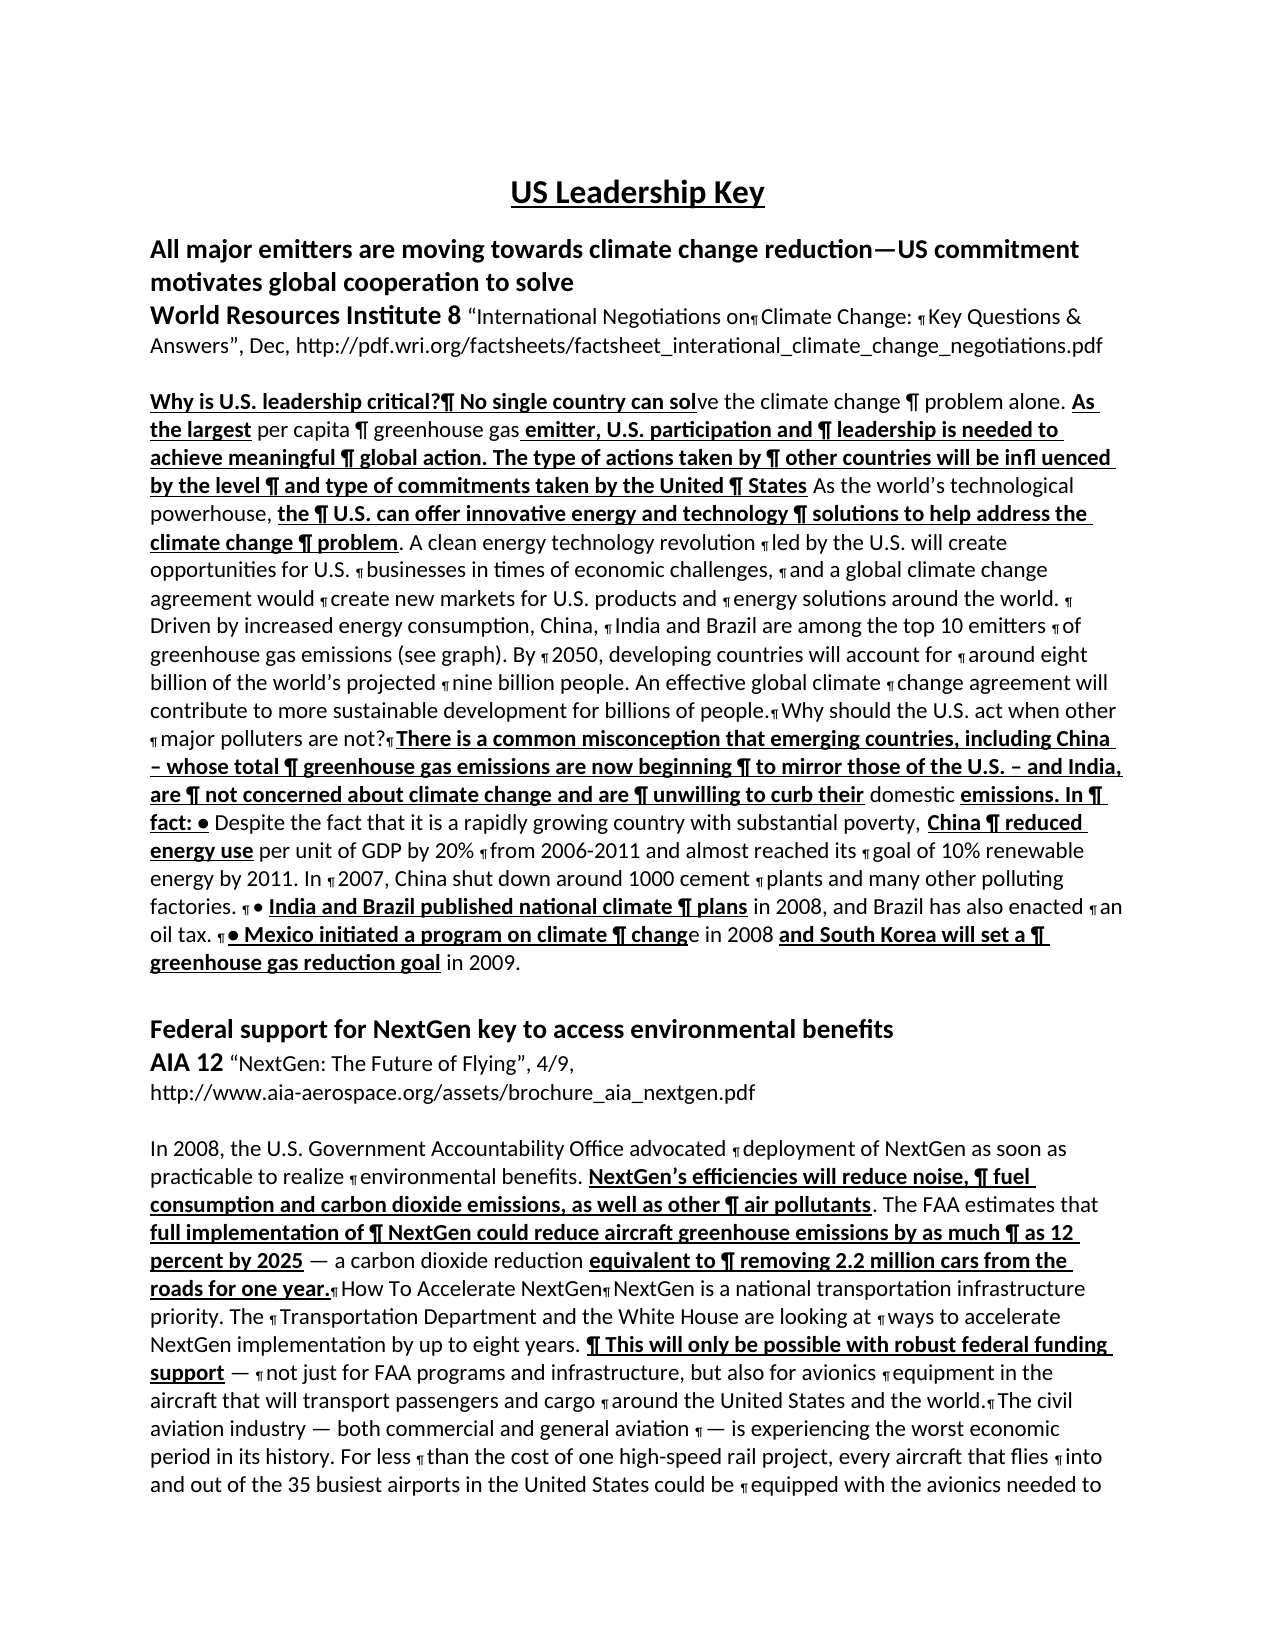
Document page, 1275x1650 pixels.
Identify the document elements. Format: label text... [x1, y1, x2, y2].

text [150, 1134, 1125, 1498]
subtitle US Leadership Key [150, 171, 1125, 212]
text AIA 12 “NextGen: The Future of Flying”, 4/9, http://www.aia-aerospace.org/assets/brochure_aia_nextgen.pdf [150, 1045, 1125, 1106]
text Why is U.S. leadership critical?¶ No single country can solve the climate change ¶ problem alone. As the largest per capita ¶ greenhouse gas emitter, U.S. participation and ¶ leadership is needed to achieve meaningful ¶ global action. The type of actions taken by ¶ other countries will be inﬂ uenced by the level ¶ and type of commitments taken by the United ¶ States As the world’s technological powerhouse, the ¶ U.S. can offer innovative energy and technology ¶ solutions to help address the climate change ¶ problem. A clean energy technology revolution ¶ led by the U.S. will create opportunities for U.S. ¶ businesses in times of economic challenges, ¶ and a global climate change agreement would ¶ create new markets for U.S. products and ¶ energy solutions around the world. ¶ Driven by increased energy consumption, China, ¶ India and Brazil are among the top 10 emitters ¶ of greenhouse gas emissions (see graph). By ¶ 2050, developing countries will account for ¶ around eight billion of the world’s projected ¶ nine billion people. An effective global climate ¶ change agreement will contribute to more sustainable development for billions of people.¶ Why should the U.S. act when other ¶ major polluters are not?¶ There is a common misconception that emerging countries, including China – whose total ¶ greenhouse gas emissions are now beginning ¶ to mirror those of the U.S. – and India, are ¶ not concerned about climate change and are ¶ unwilling to curb their domestic emissions. In ¶ fact: • Despite the fact that it is a rapidly growing country with substantial poverty, China ¶ reduced energy use per unit of GDP by 20% ¶ from 2006-2011 and almost reached its ¶ goal of 10% renewable energy by 2011. In ¶ 2007, China shut down around 1000 cement ¶ plants and many other polluting factories. ¶ • India and Brazil published national climate ¶ plans in 2008, and Brazil has also enacted ¶ an oil tax. ¶ • Mexico initiated a program on climate ¶ change in 2008 and South Korea will set a ¶ greenhouse gas reduction goal in 2009. [150, 387, 1125, 976]
subtitle Federal support for NextGen key to access environmental benefits [150, 1012, 1125, 1045]
subtitle All major emitters are moving towards climate change reduction—US commitment motivates global cooperation to solve [150, 232, 1125, 298]
text World Resources Institute 8 “International Negotiations on¶ Climate Change: ¶ Key Questions & Answers”, Dec, http://pdf.wri.org/factsheets/factsheet_interational_climate_change_negotiations.pdf [150, 298, 1125, 359]
